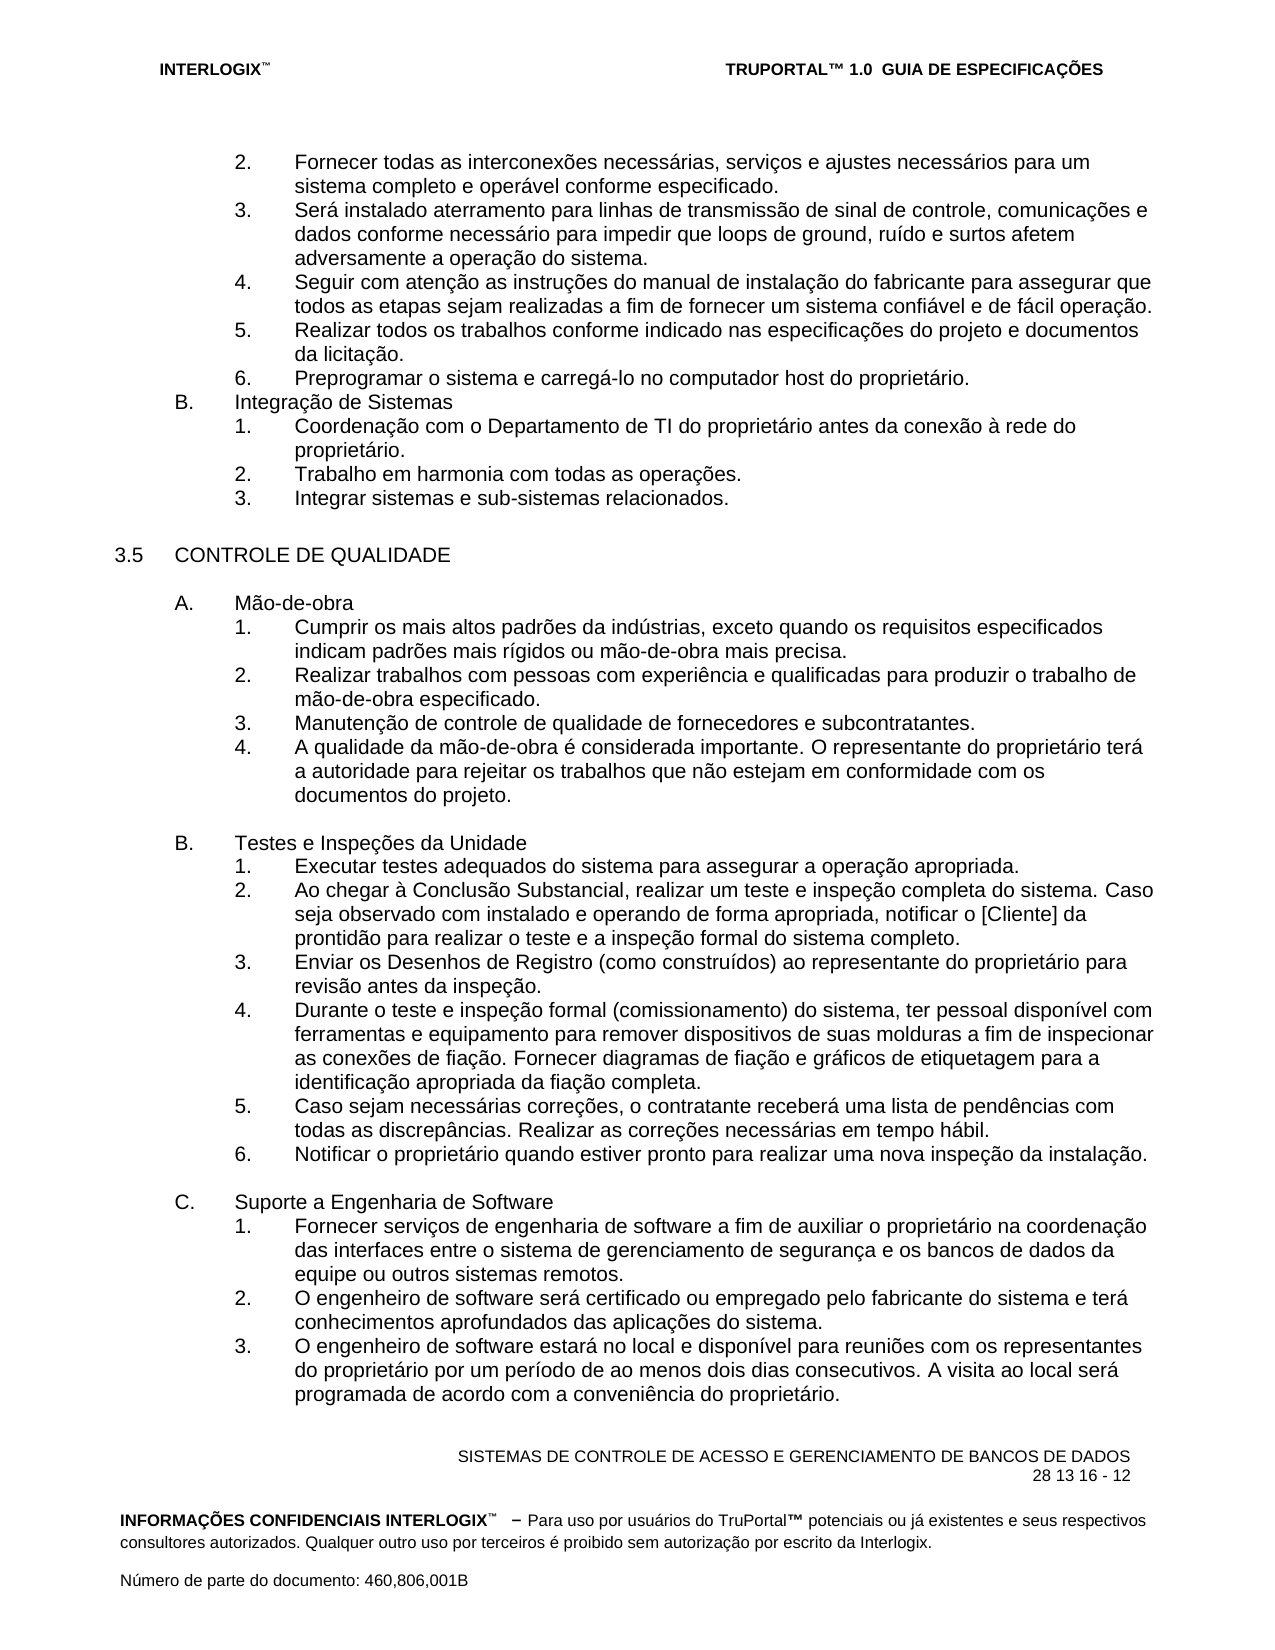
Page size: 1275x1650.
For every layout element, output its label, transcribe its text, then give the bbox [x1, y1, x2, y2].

list Suporte a Engenharia de Software [174, 1190, 1155, 1214]
text Realizar trabalhos com pessoas com experiência e qualificadas para produzir o trabalho de mão-de-obra especificado. [234, 663, 1155, 711]
text Enviar os Desenhos de Registro (como construídos) ao representante do proprietário para revisão antes da inspeção. [234, 950, 1155, 998]
text Seguir com atenção as instruções do manual de instalação do fabricante para assegurar que todos as etapas sejam realizadas a fim de fornecer um sistema confiável e de fácil operação. [234, 270, 1155, 318]
text A qualidade da mão-de-obra é considerada importante. O representante do proprietário terá a autoridade para rejeitar os trabalhos que não estejam em conformidade com os documentos do projeto. [234, 734, 1155, 806]
text Caso sejam necessárias correções, o contratante receberá uma lista de pendências com todas as discrepâncias. Realizar as correções necessárias em tempo hábil. [234, 1094, 1155, 1142]
text O engenheiro de software será certificado ou empregado pelo fabricante do sistema e terá conhecimentos aprofundados das aplicações do sistema. [234, 1286, 1155, 1333]
text Preprogramar o sistema e carregá-lo no computador host do proprietário. [234, 366, 1155, 389]
text Coordenação com o Departamento de TI do proprietário antes da conexão à rede do proprietário. [234, 413, 1155, 461]
text Realizar todos os trabalhos conforme indicado nas especificações do projeto e documentos da licitação. [234, 318, 1155, 366]
text Ao chegar à Conclusão Substancial, realizar um teste e inspeção completa do sistema. Caso seja observado com instalado e operando de forma apropriada, notificar o [Cliente] da prontidão para realizar o teste e a inspeção formal do sistema completo. [234, 878, 1155, 950]
text Integrar sistemas e sub-sistemas relacionados. [234, 485, 1155, 509]
text Notificar o proprietário quando estiver pronto para realizar uma nova inspeção da instalação. [234, 1142, 1155, 1166]
text Manutenção de controle de qualidade de fornecedores e subcontratantes. [234, 711, 1155, 734]
text Fornecer serviços de engenharia de software a fim de auxiliar o proprietário na coordenação das interfaces entre o sistema de gerenciamento de segurança e os bancos de dados da equipe ou outros sistemas remotos. [234, 1214, 1155, 1286]
list Testes e Inspeções da Unidade [174, 830, 1155, 854]
text Executar testes adequados do sistema para assegurar a operação apropriada. [234, 854, 1155, 878]
text Trabalho em harmonia com todas as operações. [234, 461, 1155, 485]
list Mão-de-obra [174, 591, 1155, 615]
text Cumprir os mais altos padrões da indústrias, exceto quando os requisitos especificados indicam padrões mais rígidos ou mão-de-obra mais precisa. [234, 615, 1155, 663]
list Integração de Sistemas [174, 389, 1155, 413]
text Será instalado aterramento para linhas de transmissão de sinal de controle, comunicações e dados conforme necessário para impedir que loops de ground, ruído e surtos afetem adversamente a operação do sistema. [234, 198, 1155, 270]
list CONTROLE DE QUALIDADE [114, 543, 1155, 567]
text Durante o teste e inspeção formal (comissionamento) do sistema, ter pessoal disponível com ferramentas e equipamento para remover dispositivos de suas molduras a fim de inspecionar as conexões de fiação. Fornecer diagramas de fiação e gráficos de etiquetagem para a identificação apropriada da fiação completa. [234, 998, 1155, 1094]
text O engenheiro de software estará no local e disponível para reuniões com os representantes do proprietário por um período de ao menos dois dias consecutivos. A visita ao local será programada de acordo com a conveniência do proprietário. [234, 1333, 1155, 1405]
text Fornecer todas as interconexões necessárias, serviços e ajustes necessários para um sistema completo e operável conforme especificado. [234, 150, 1155, 198]
